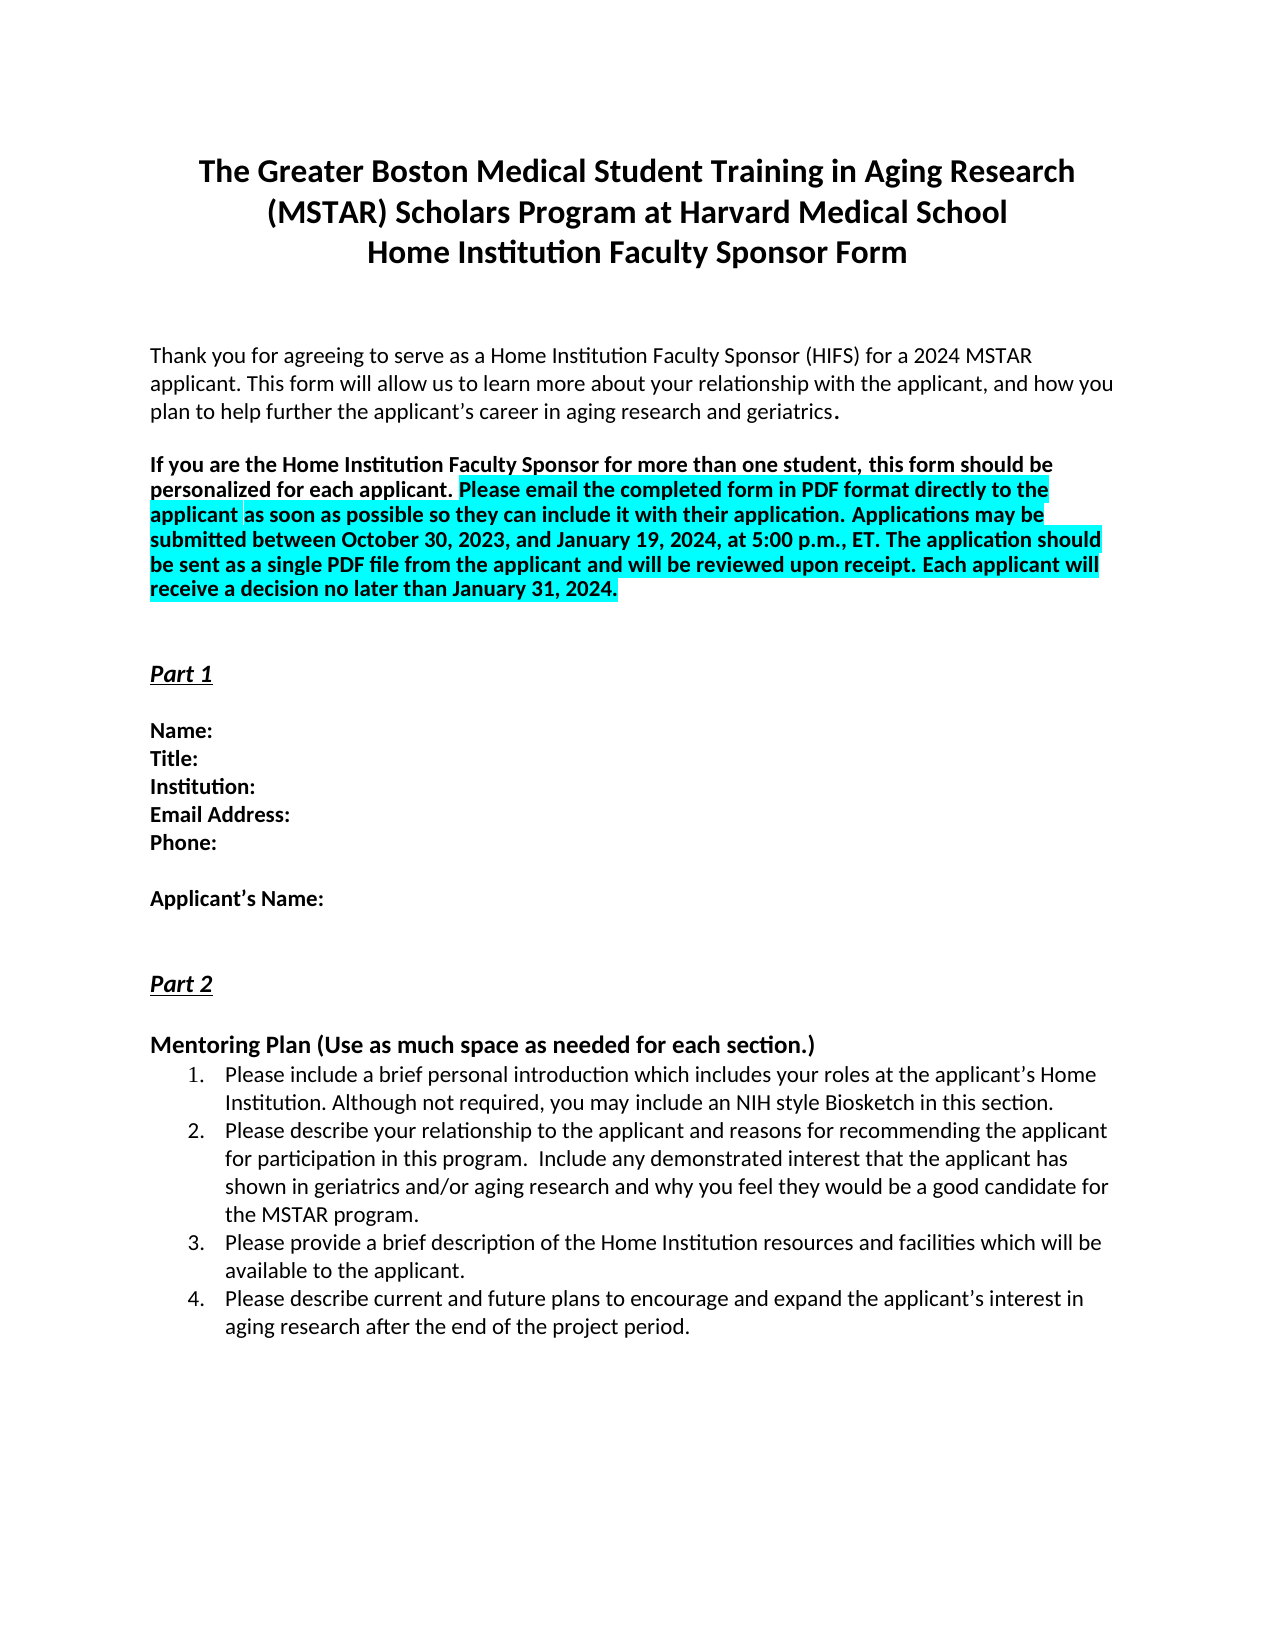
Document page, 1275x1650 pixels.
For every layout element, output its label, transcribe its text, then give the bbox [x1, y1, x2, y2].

text Home Institution Faculty Sponsor Form [150, 231, 1125, 272]
text Email Address: [150, 800, 1125, 828]
text Part 2 [150, 968, 1125, 999]
text Title: [150, 744, 1125, 772]
text Mentoring Plan (Use as much space as needed for each section.) [150, 1029, 1125, 1060]
text Institution: [150, 772, 1125, 800]
text The Greater Boston Medical Student Training in Aging Research (MSTAR) Scholars Program at Harvard Medical School [150, 150, 1125, 231]
list Please describe your relationship to the applicant and reasons for recommending the applicant for participation in this program. Include any demonstrated interest that the applicant has shown in geriatrics and/or aging research and why you feel they would be a good candidate for the MSTAR program. [187, 1116, 1125, 1228]
text Part 1 [150, 658, 1125, 688]
list If you are the Home Institution Faculty Sponsor for more than one student, this form should be personalized for each applicant. Please email the completed form in PDF format directly to the applicant as soon as possible so they can include it with their application. Applications may be submitted between October 30, 2023, and January 19, 2024, at 5:00 p.m., ET. The application should be sent as a single PDF file from the applicant and will be reviewed upon receipt. Each applicant will receive a decision no later than January 31, 2024. [150, 453, 1125, 602]
list Please describe current and future plans to encourage and expand the applicant’s interest in aging research after the end of the project period. [187, 1284, 1125, 1340]
text Phone: [150, 828, 1125, 856]
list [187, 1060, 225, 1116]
text Name: [150, 688, 1125, 744]
list Please provide a brief description of the Home Institution resources and facilities which will be available to the applicant. [187, 1228, 1125, 1284]
text Applicant’s Name: [150, 884, 1125, 912]
list Please include a brief personal introduction which includes your roles at the applicant’s Home Institution. Although not required, you may include an NIH style Biosketch in this section. [630, 1060, 1125, 1116]
text Thank you for agreeing to serve as a Home Institution Faculty Sponsor (HIFS) for a 2024 MSTAR applicant. This form will allow us to learn more about your relationship with the applicant, and how you plan to help further the applicant’s career in aging research and geriatrics. [150, 341, 1125, 425]
